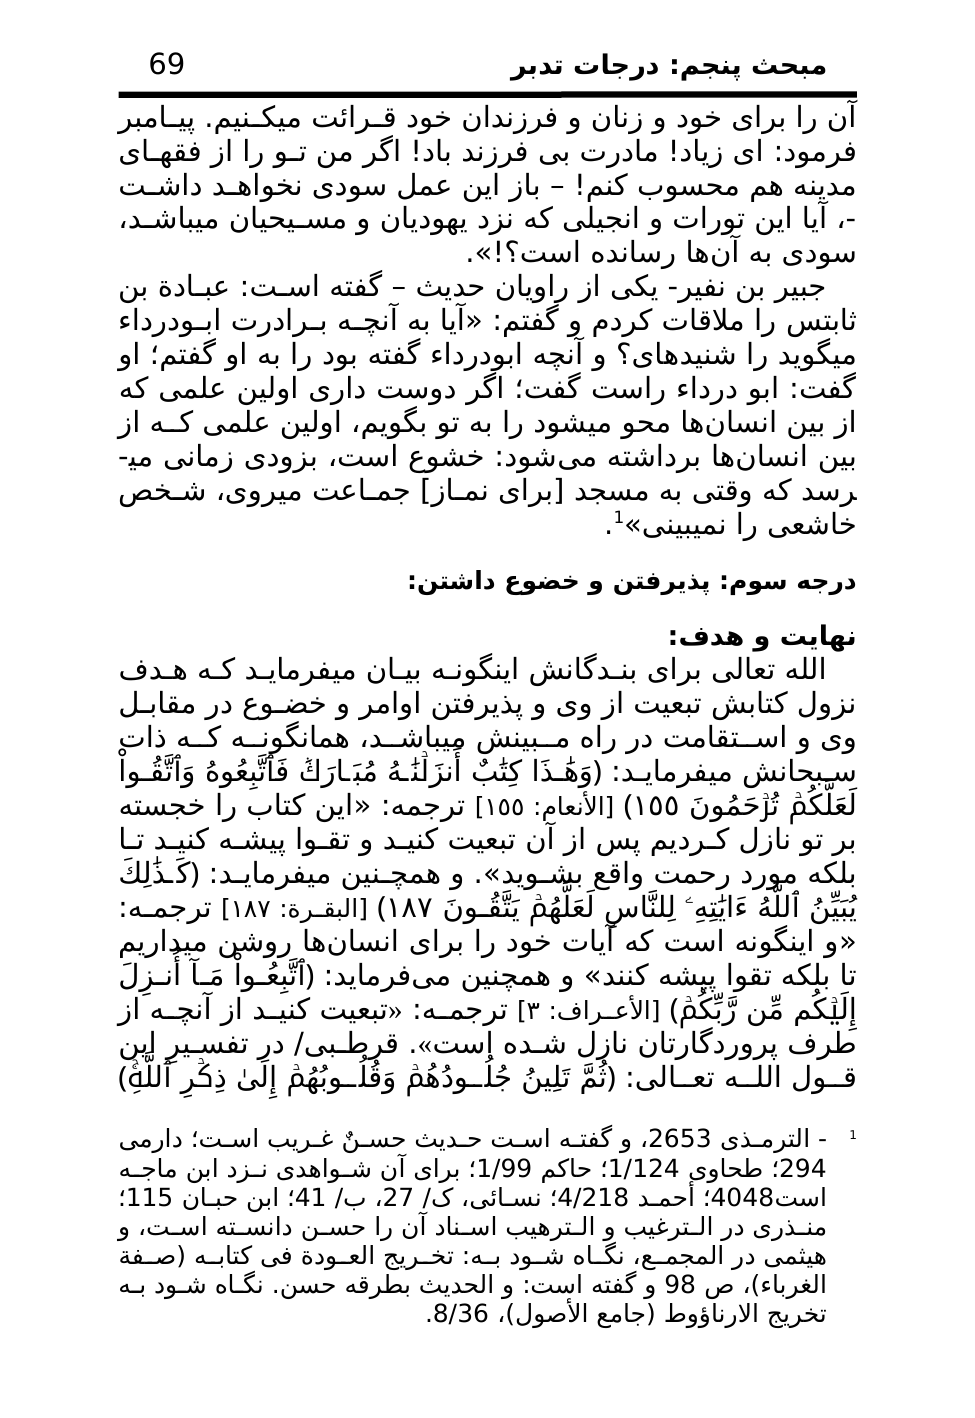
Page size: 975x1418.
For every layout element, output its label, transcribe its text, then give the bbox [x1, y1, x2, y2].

text نهایت و هدف: [118, 621, 857, 652]
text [118, 100, 857, 270]
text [118, 652, 857, 1094]
text جبیر بن نفیر- یکی از راویان حدیث – گفته است: عبادة بن ثابتس را ملاقات کردم و گفتم: «آیا به آنچه برادرت ابودرداء میگوید را شنیدهای؟ و آنچه ابودرداء گفته بود را به او گفتم؛ او گفت: ابو درداء راست گفت؛ اگر دوست داری اولین علمی که از بین انسان‌ها محو میشود را به تو بگویم، اولین علمی که از بین انسان‌ها برداشته می‌شود: خشوع است، بزودی زمانی میرسد که وقتی به مسجد [برای نماز] جماعت میروی، شخص خاشعی را نمیبینی». [118, 270, 857, 541]
text درجه سوم: پذیرفتن و خضوع داشتن: [118, 566, 857, 596]
